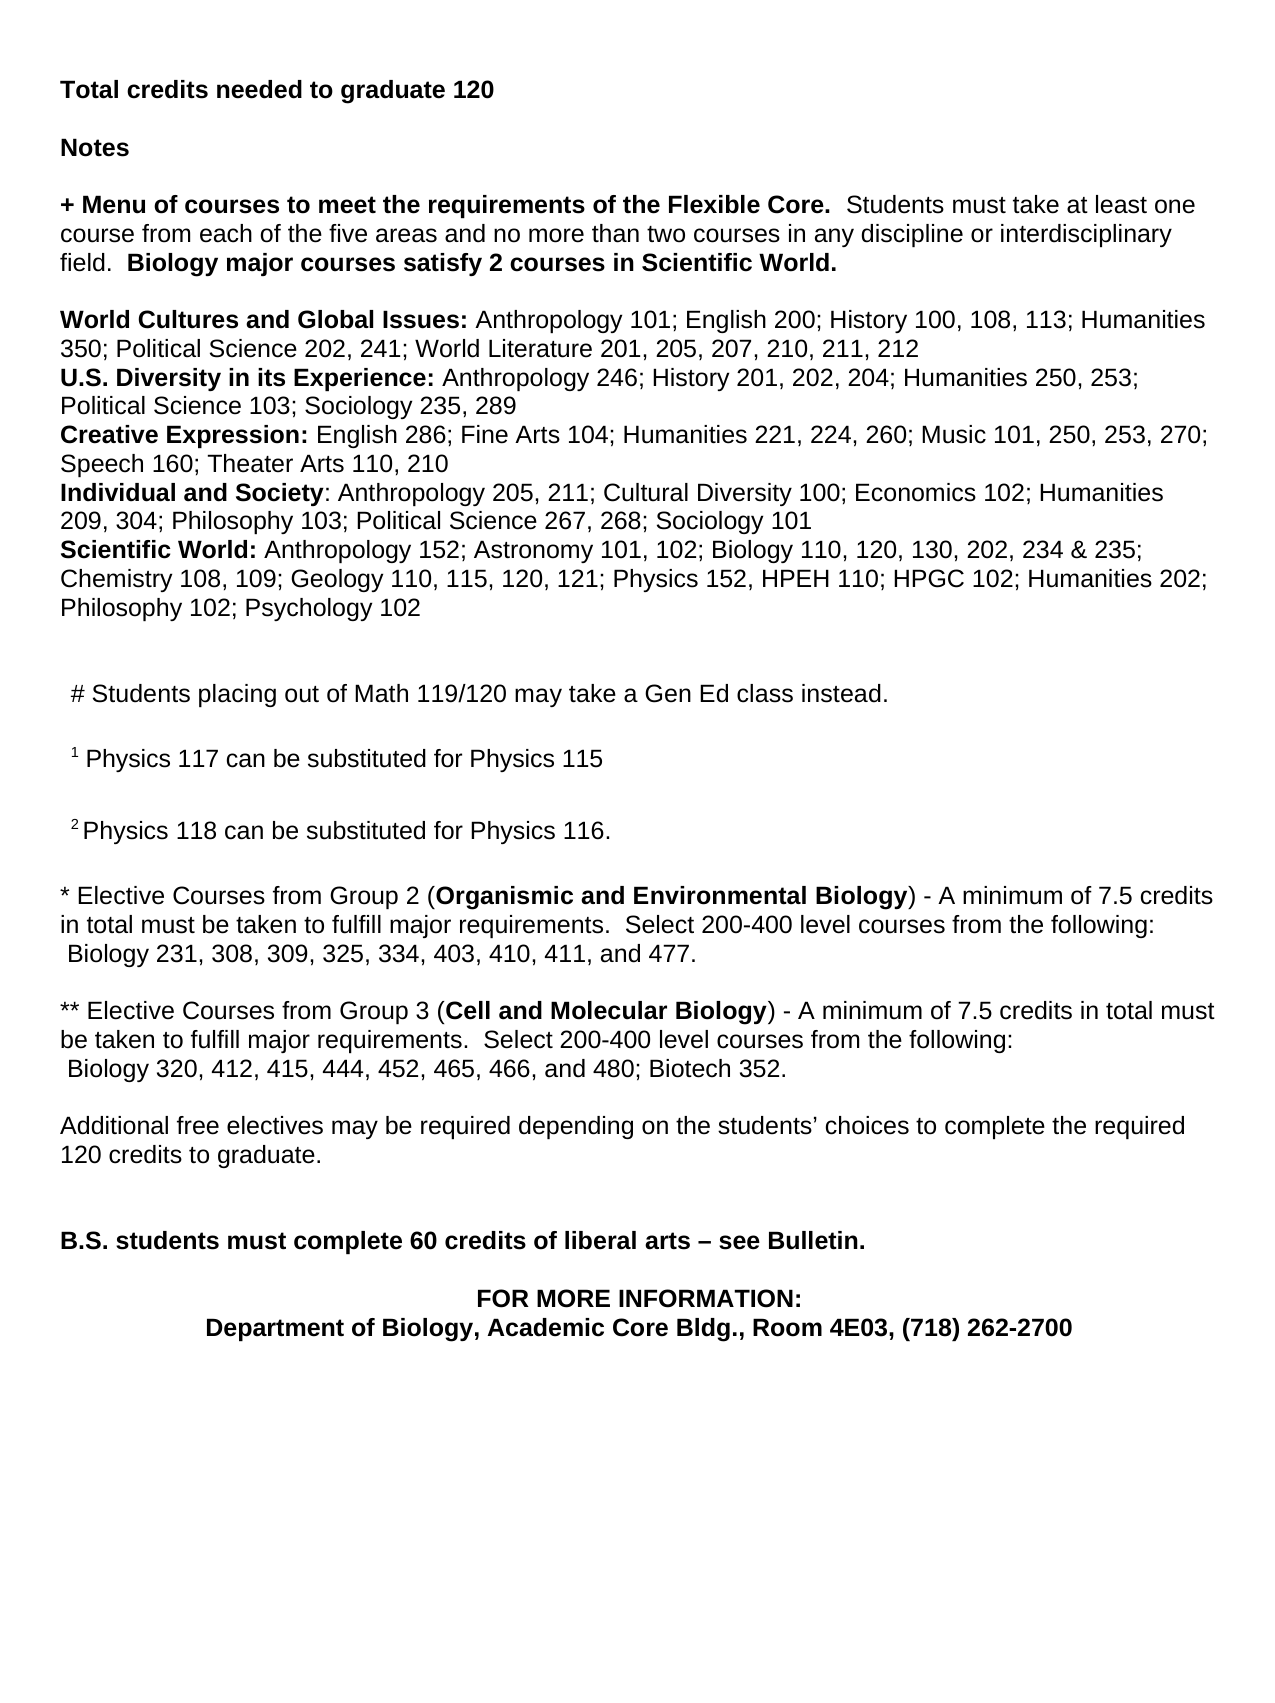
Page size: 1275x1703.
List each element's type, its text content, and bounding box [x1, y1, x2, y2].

text Department of Biology, Academic Core Bldg., Room 4E03, (718) 262-2700 [60, 1312, 1219, 1341]
text Biology 231, 308, 309, 325, 334, 403, 410, 411, and 477. [60, 939, 1219, 967]
text + Menu of courses to meet the requirements of the Flexible Core. Students must take at least one course from each of the five areas and no more than two courses in any discipline or interdisciplinary field. Biology major courses satisfy 2 courses in Scientific World. [60, 190, 1219, 276]
text Creative Expression: English 286; Fine Arts 104; Humanities 221, 224, 260; Music 101, 250, 253, 270; Speech 160; Theater Arts 110, 210 [60, 420, 1219, 477]
text Biology 320, 412, 415, 444, 452, 465, 466, and 480; Biotech 352. [60, 1054, 1219, 1082]
text 1 Physics 117 can be substituted for Physics 115 [71, 744, 1194, 772]
text Scientific World: Anthropology 152; Astronomy 101, 102; Biology 110, 120, 130, 202, 234 & 235; Chemistry 108, 109; Geology 110, 115, 120, 121; Physics 152, HPEH 110; HPGC 102; Humanities 202; Philosophy 102; Psychology 102 [60, 535, 1219, 621]
text Notes [60, 132, 1219, 161]
text Individual and Society: Anthropology 205, 211; Cultural Diversity 100; Economics 102; Humanities 209, 304; Philosophy 103; Political Science 267, 268; Sociology 101 [60, 477, 1219, 535]
text ** Elective Courses from Group 3 (Cell and Molecular Biology) - A minimum of 7.5 credits in total must be taken to fulfill major requirements. Select 200-400 level courses from the following: [60, 996, 1219, 1054]
text World Cultures and Global Issues: Anthropology 101; English 200; History 100, 108, 113; Humanities 350; Political Science 202, 241; World Literature 201, 205, 207, 210, 211, 212 [60, 305, 1219, 362]
text Additional free electives may be required depending on the students’ choices to complete the required 120 credits to graduate. [60, 1111, 1219, 1169]
text * Elective Courses from Group 2 (Organismic and Environmental Biology) - A minimum of 7.5 credits in total must be taken to fulfill major requirements. Select 200-400 level courses from the following: [60, 881, 1219, 939]
text 2 Physics 118 can be substituted for Physics 116. [71, 816, 1194, 845]
text Total credits needed to graduate 120 [60, 75, 1219, 104]
text B.S. students must complete 60 credits of liberal arts – see Bulletin. [60, 1226, 1219, 1255]
text FOR MORE INFORMATION: [60, 1284, 1219, 1312]
text # Students placing out of Math 119/120 may take a Gen Ed class instead. [71, 679, 1221, 707]
text U.S. Diversity in its Experience: Anthropology 246; History 201, 202, 204; Humanities 250, 253; Political Science 103; Sociology 235, 289 [60, 362, 1219, 420]
